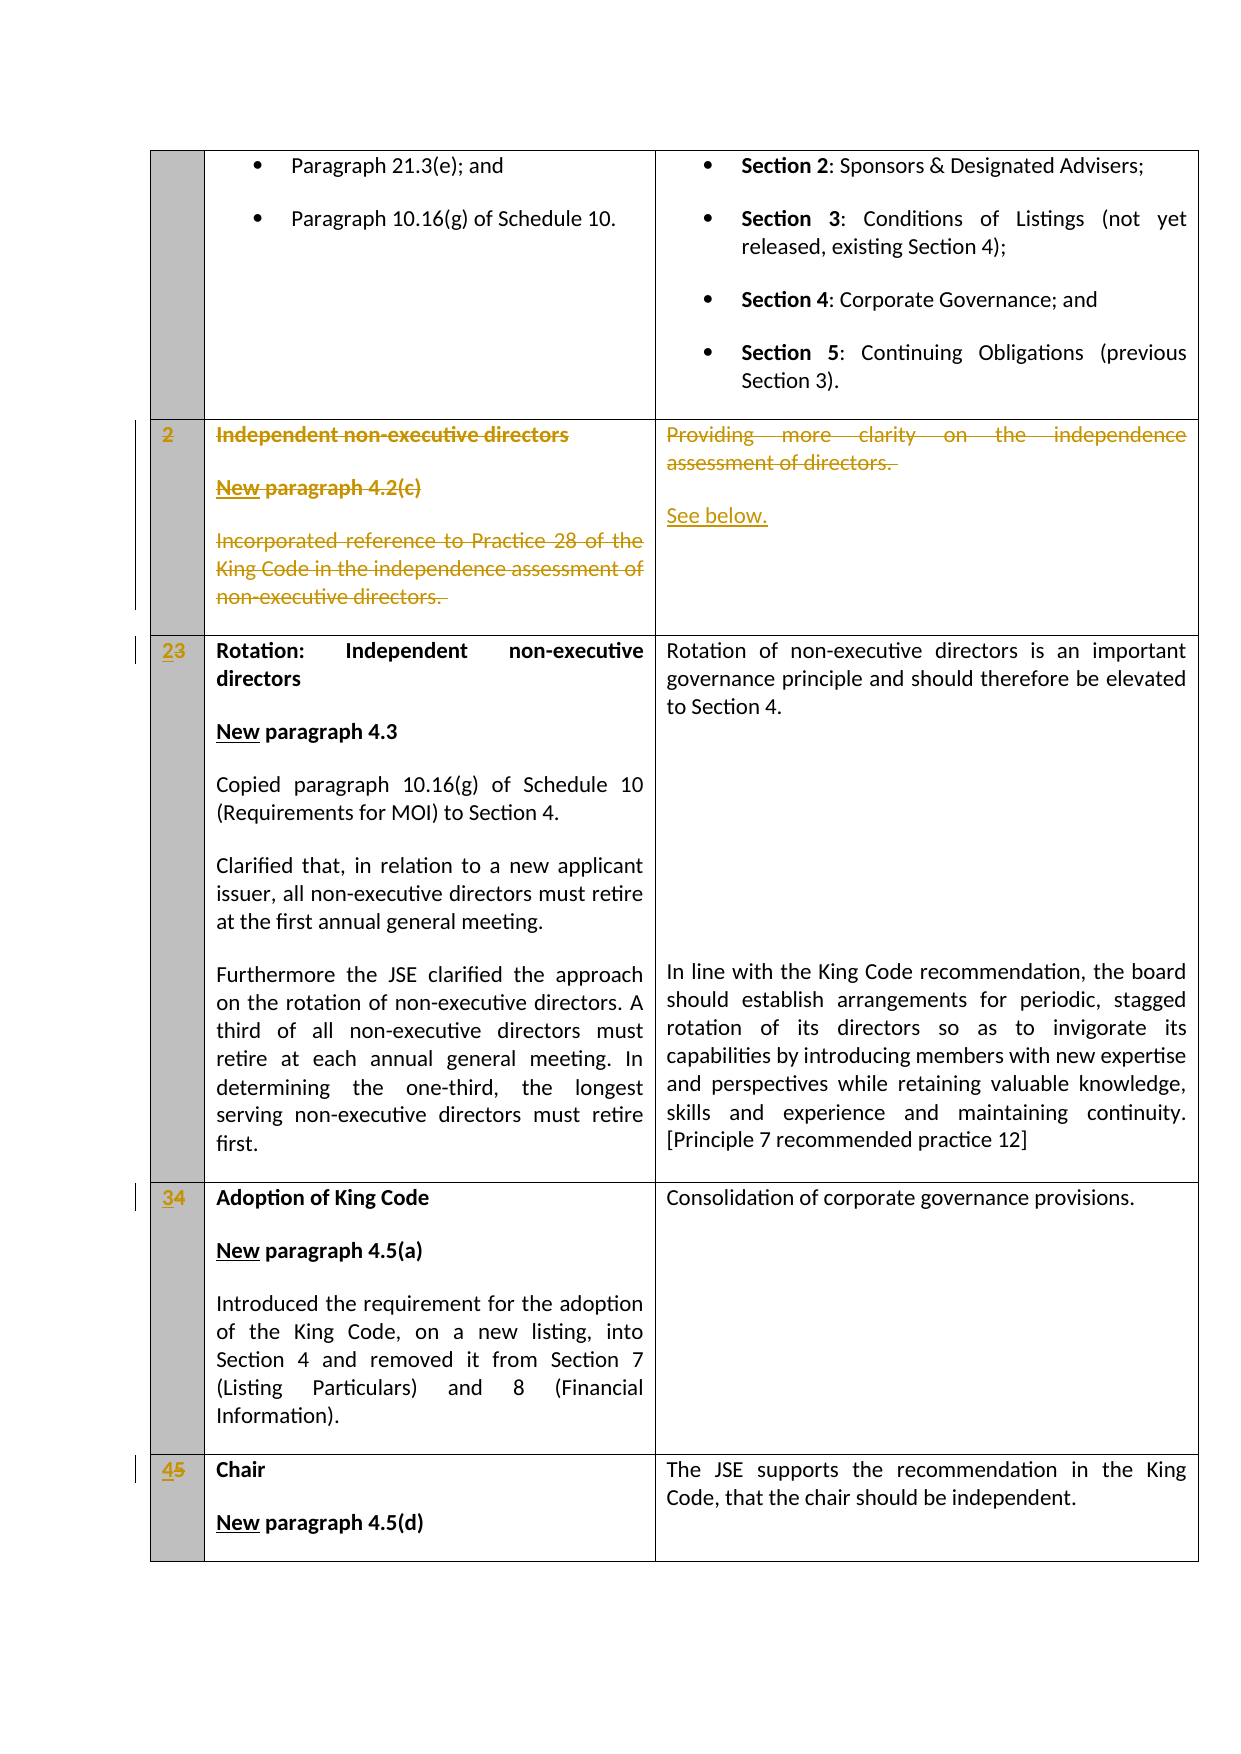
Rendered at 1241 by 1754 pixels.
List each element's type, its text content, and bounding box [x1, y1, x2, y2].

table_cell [656, 151, 1198, 419]
table_cell Adoption of King Code New paragraph 4.5(a) Introduced the requirement for the adoption of the King Code, on a new listing, into Section 4 and removed it from Section 7 (Listing Particulars) and 8 (Financial Information). [205, 1183, 655, 1454]
table_cell [151, 1455, 204, 1561]
table_cell [205, 420, 655, 635]
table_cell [205, 151, 655, 419]
table_cell Consolidation of corporate governance provisions. [656, 1183, 1198, 1454]
table_cell 1 [151, 151, 204, 419]
table_cell [656, 420, 1198, 635]
table_cell [151, 1183, 204, 1454]
table_cell Rotation of non-executive directors is an important governance principle and should therefore be elevated to Section 4. In line with the King Code recommendation, the board should establish arrangements for periodic, stagged rotation of its directors so as to invigorate its capabilities by introducing members with new expertise and perspectives while retaining valuable knowledge, skills and experience and maintaining continuity. [Principle 7 recommended practice 12] [656, 636, 1198, 1182]
table_cell Rotation: Independent non-executive directors New paragraph 4.3 Copied paragraph 10.16(g) of Schedule 10 (Requirements for MOI) to Section 4. Clarified that, in relation to a new applicant issuer, all non-executive directors must retire at the first annual general meeting. Furthermore the JSE clarified the approach on the rotation of non-executive directors. A third of all non-executive directors must retire at each annual general meeting. In determining the one-third, the longest serving non-executive directors must retire first. [205, 636, 655, 1182]
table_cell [205, 1455, 655, 1561]
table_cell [656, 1455, 1198, 1561]
table_cell [151, 636, 204, 1182]
table_cell [151, 420, 204, 635]
